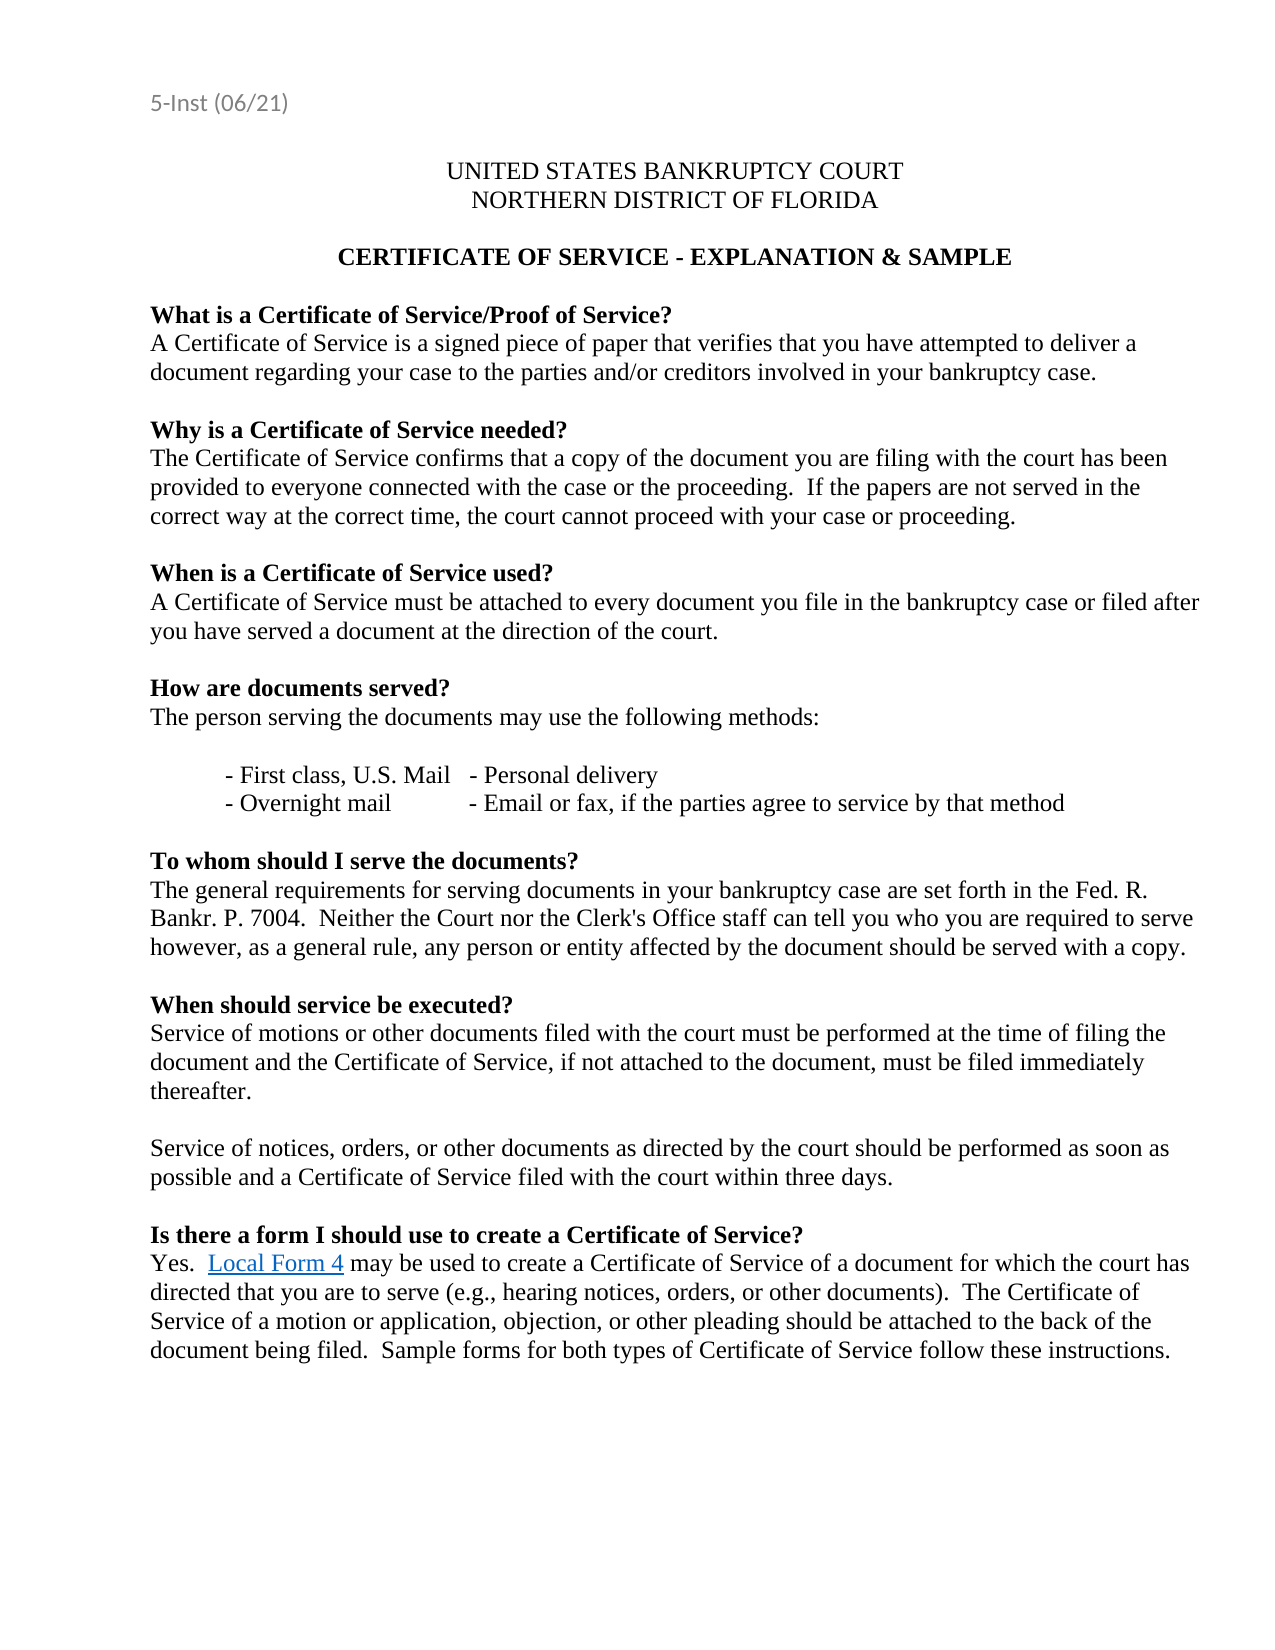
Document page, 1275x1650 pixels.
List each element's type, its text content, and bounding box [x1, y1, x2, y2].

text The person serving the documents may use the following methods: [150, 702, 1200, 731]
text CERTIFICATE OF SERVICE - EXPLANATION & SAMPLE [150, 242, 1200, 271]
text Service of motions or other documents filed with the court must be performed at the time of filing the document and the Certificate of Service, if not attached to the document, must be filed immediately thereafter. [150, 1018, 1200, 1105]
text How are documents served? [150, 673, 1200, 702]
text When should service be executed? [150, 990, 1200, 1018]
text Why is a Certificate of Service needed? [150, 415, 1200, 443]
text To whom should I serve the documents? [150, 846, 1200, 875]
text UNITED STATES BANKRUPTCY COURT [150, 156, 1200, 185]
text - First class, U.S. Mail - Personal delivery [225, 760, 1200, 788]
text - Overnight mail - Email or fax, if the parties agree to service by that method [225, 788, 1200, 817]
text Yes. Local Form 4 may be used to create a Certificate of Service of a document for which the court has directed that you are to serve (e.g., hearing notices, orders, or other documents). The Certificate of Service of a motion or application, objection, or other pleading should be attached to the back of the document being filed. Sample forms for both types of Certificate of Service follow these instructions. [150, 1248, 1200, 1363]
text Is there a form I should use to create a Certificate of Service? [150, 1220, 1200, 1248]
text What is a Certificate of Service/Proof of Service? [150, 300, 1200, 328]
text A Certificate of Service must be attached to every document you file in the bankruptcy case or filed after you have served a document at the direction of the court. [150, 587, 1200, 645]
text NORTHERN DISTRICT OF FLORIDA [150, 185, 1200, 213]
text The Certificate of Service confirms that a copy of the document you are filing with the court has been provided to everyone connected with the case or the proceeding. If the papers are not served in the correct way at the correct time, the court cannot proceed with your case or proceeding. [150, 443, 1200, 530]
text When is a Certificate of Service used? [150, 558, 1200, 587]
text The general requirements for serving documents in your bankruptcy case are set forth in the Fed. R. Bankr. P. 7004. Neither the Court nor the Clerk's Office staff can tell you who you are required to serve however, as a general rule, any person or entity affected by the document should be served with a copy. [150, 875, 1200, 961]
text Service of notices, orders, or other documents as directed by the court should be performed as soon as possible and a Certificate of Service filed with the court within three days. [150, 1133, 1200, 1191]
text A Certificate of Service is a signed piece of paper that verifies that you have attempted to deliver a document regarding your case to the parties and/or creditors involved in your bankruptcy case. [150, 328, 1200, 386]
